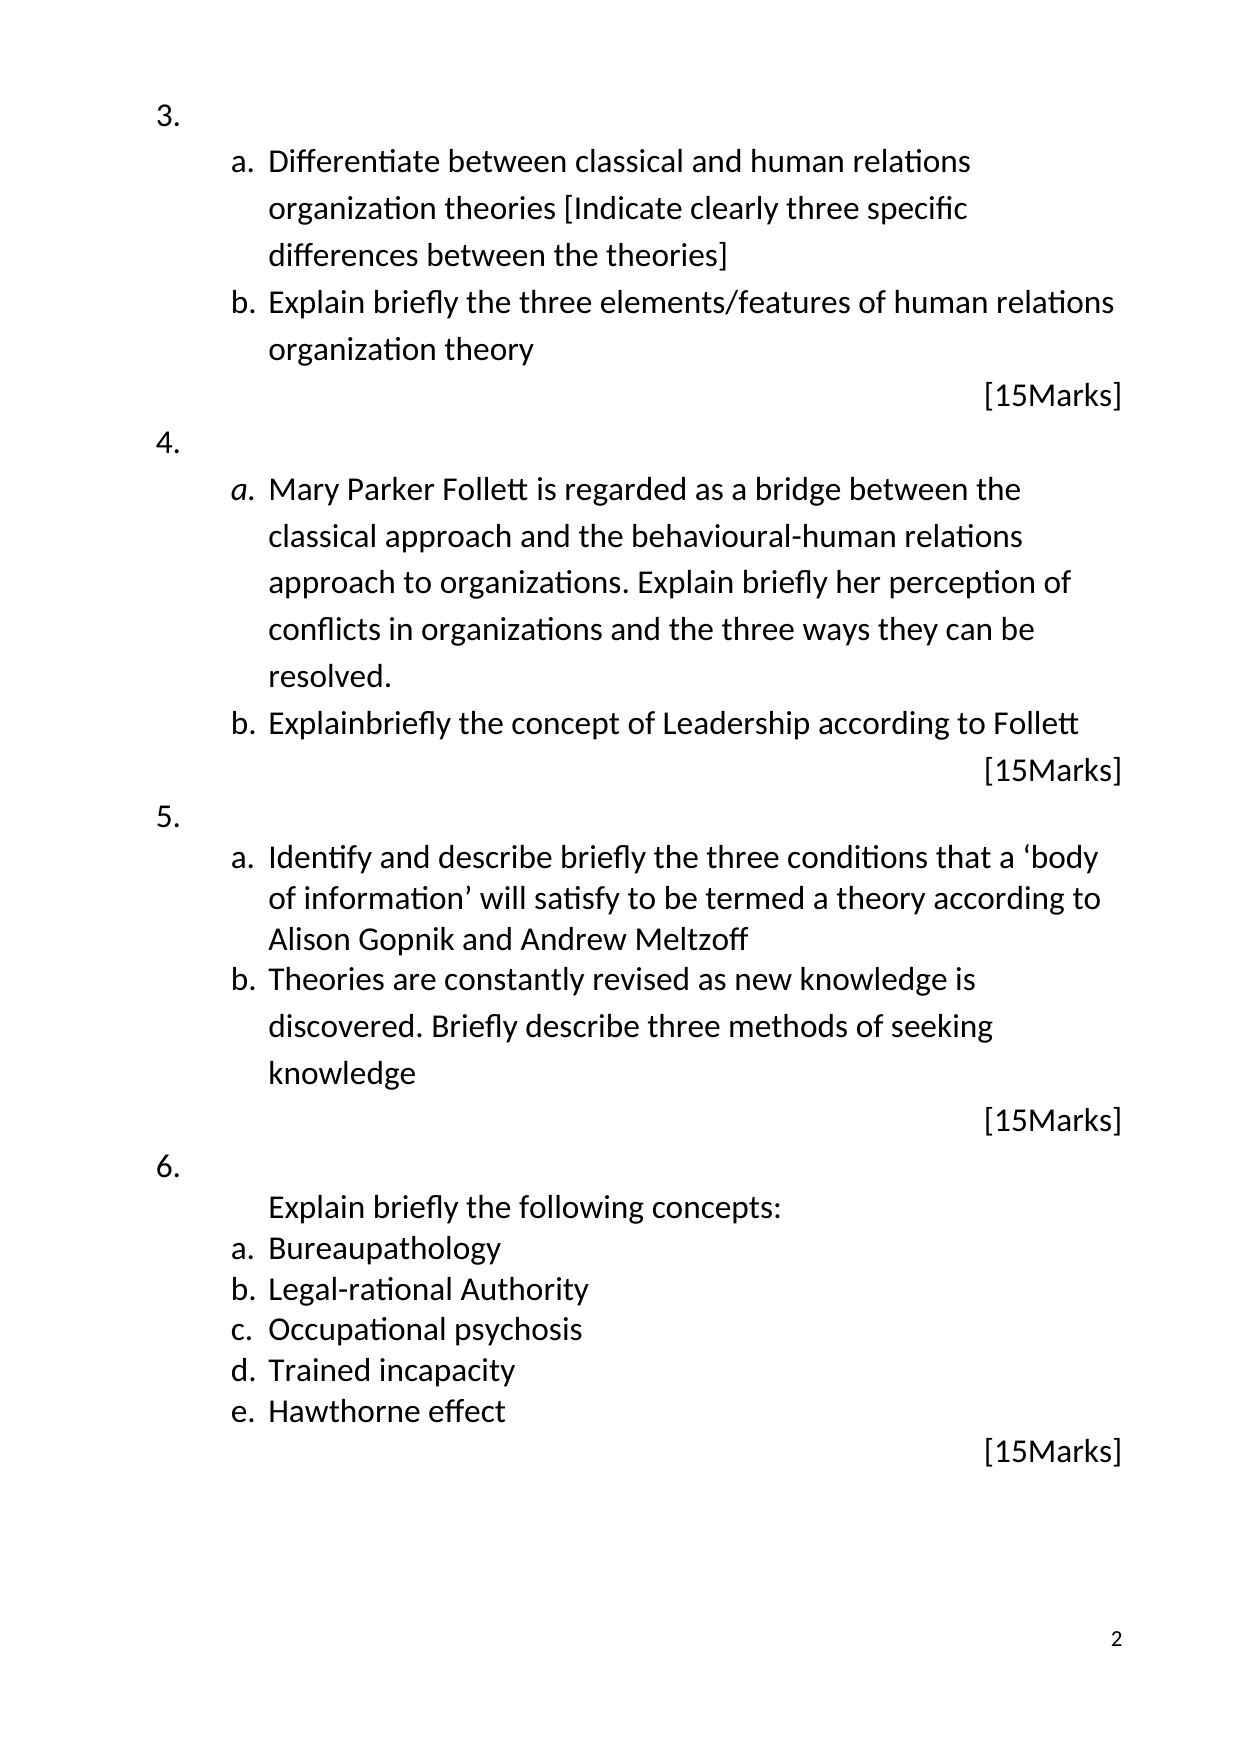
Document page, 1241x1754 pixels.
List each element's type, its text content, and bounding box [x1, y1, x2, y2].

list [15Marks] [193, 374, 1122, 415]
list [15Marks] [193, 748, 1122, 789]
list Mary Parker Follett is regarded as a bridge between the classical approach and the behavioural-human relations approach to organizations. Explain briefly her perception of conflicts in organizations and the three ways they can be resolved. [231, 468, 1122, 696]
list Legal-rational Authority [231, 1267, 1122, 1308]
list Bureaupathology [231, 1227, 1122, 1267]
list Explainbriefly the concept of Leadership according to Follett [231, 702, 1122, 742]
list Differentiate between classical and human relations organization theories [Indicate clearly three specific differences between the theories] [231, 141, 1122, 275]
list [15Marks] [193, 1098, 1122, 1139]
list Trained incapacity [231, 1349, 1122, 1390]
list Occupational psychosis [231, 1308, 1122, 1349]
list Theories are constantly revised as new knowledge is discovered. Briefly describe three methods of seeking knowledge [231, 958, 1122, 1092]
list Identify and describe briefly the three conditions that a ‘body of information’ will satisfy to be termed a theory according to Alison Gopnik and Andrew Meltzoff [231, 836, 1122, 958]
text Explain briefly the following concepts: [268, 1186, 1122, 1227]
list Hawthorne effect [231, 1390, 1122, 1430]
list Explain briefly the three elements/features of human relations organization theory [231, 281, 1122, 368]
list [15Marks] [193, 1430, 1122, 1471]
